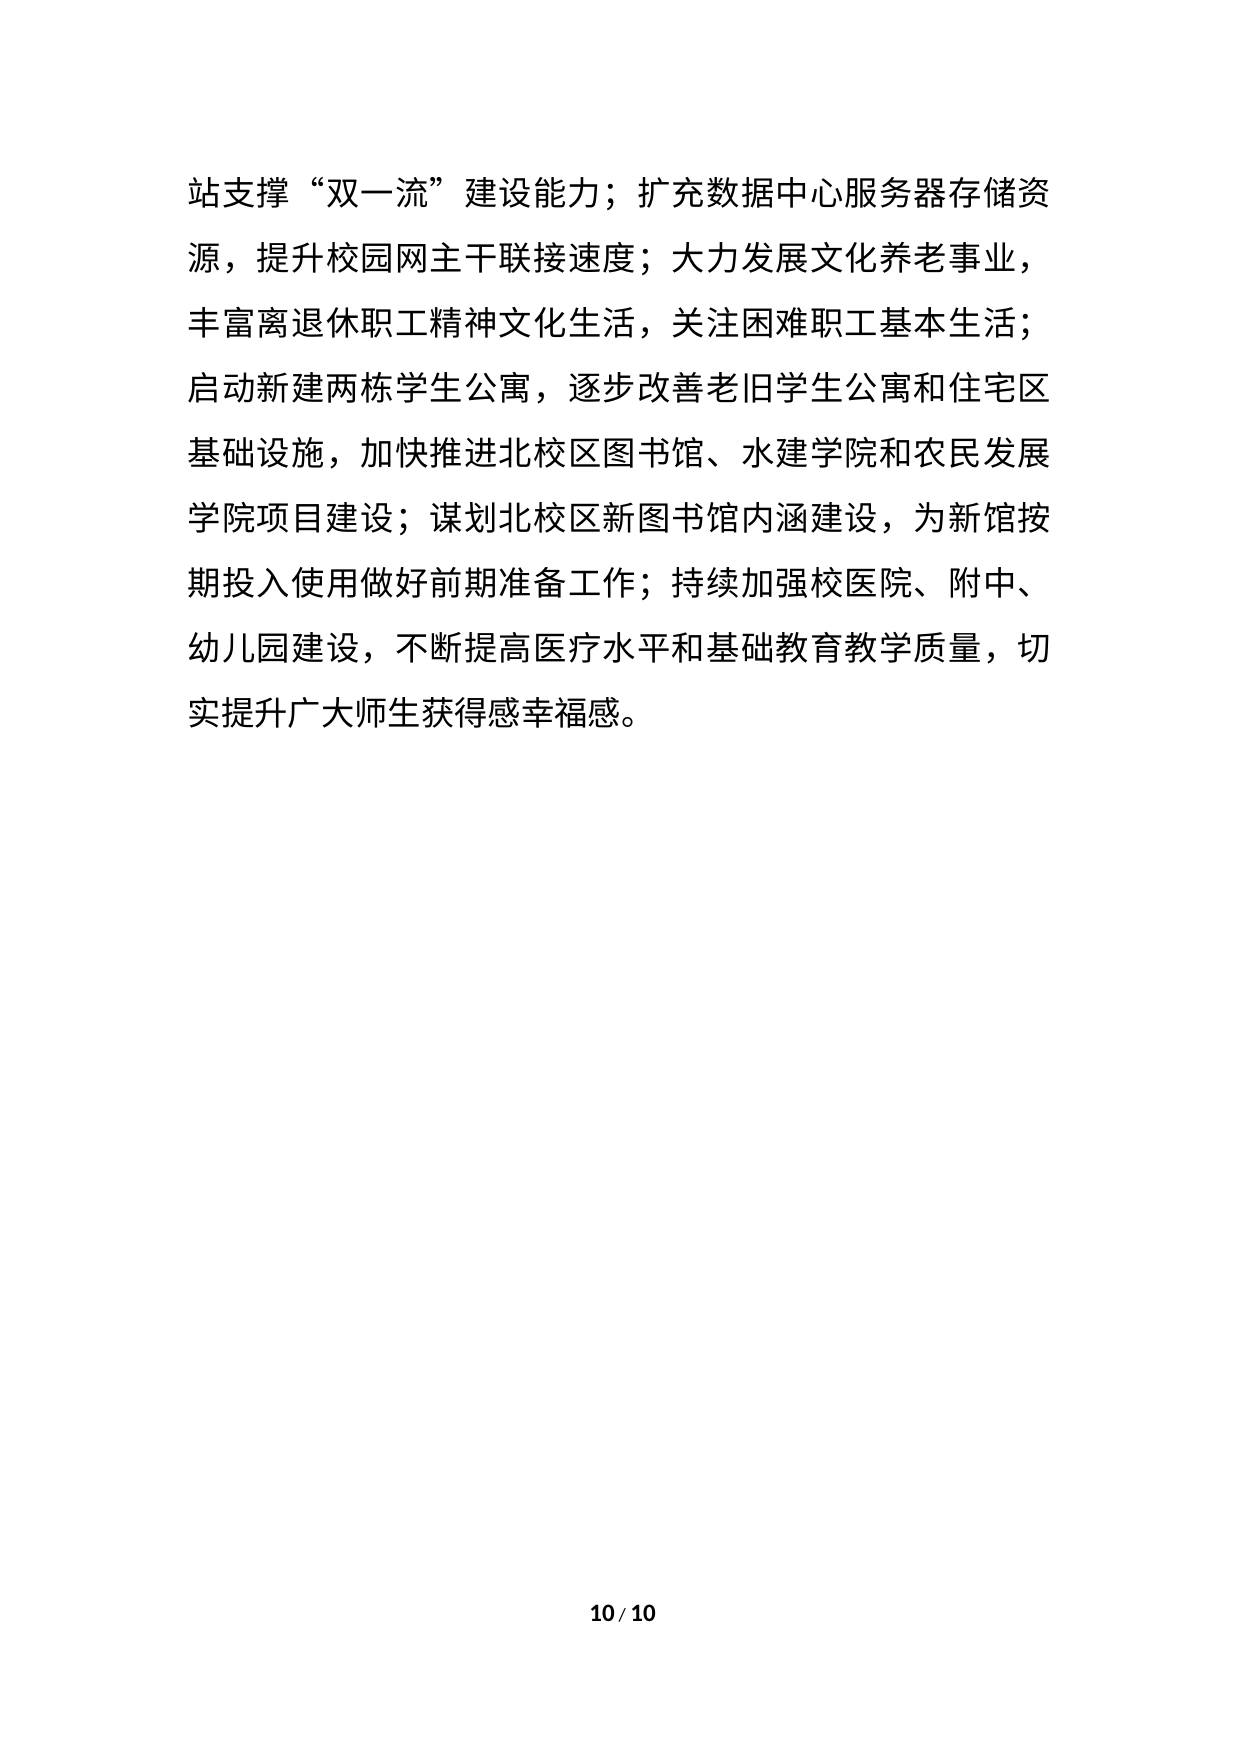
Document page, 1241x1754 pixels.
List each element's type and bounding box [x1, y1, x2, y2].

text [187, 158, 1053, 743]
